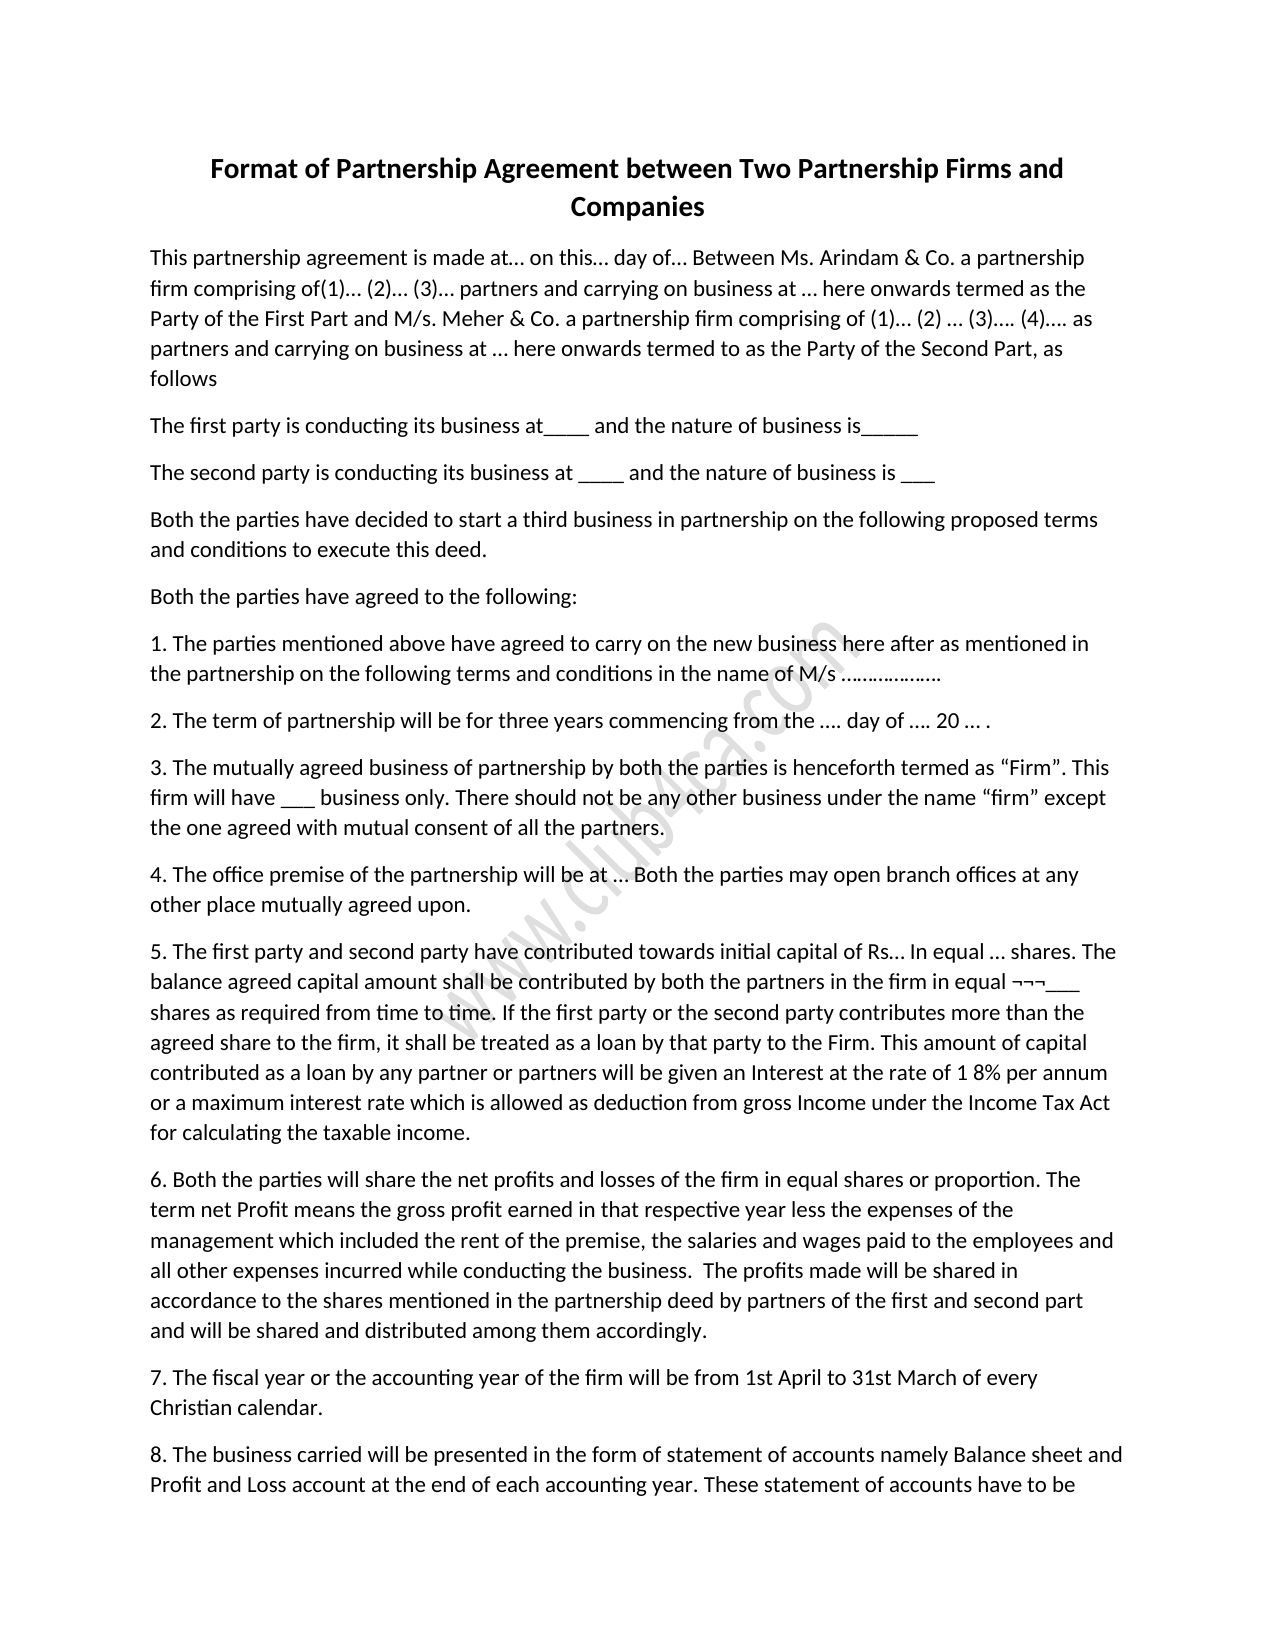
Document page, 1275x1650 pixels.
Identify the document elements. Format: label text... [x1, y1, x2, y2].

text Format of Partnership Agreement between Two Partnership Firms and Companies [150, 150, 1125, 224]
text 5. The first party and second party have contributed towards initial capital of Rs… In equal … shares. The balance agreed capital amount shall be contributed by both the partners in the firm in equal ¬¬¬___ shares as required from time to time. If the first party or the second party contributes more than the agreed share to the firm, it shall be treated as a loan by that party to the Firm. This amount of capital contributed as a loan by any partner or partners will be given an Interest at the rate of 1 8% per annum or a maximum interest rate which is allowed as deduction from gross Income under the Income Tax Act for calculating the taxable income. [150, 937, 1125, 1147]
text The second party is conducting its business at ____ and the nature of business is ___ [150, 458, 1125, 486]
text This partnership agreement is made at… on this… day of… Between Ms. Arindam & Co. a partnership firm comprising of(1)… (2)… (3)… partners and carrying on business at … here onwards termed as the Party of the First Part and M/s. Meher & Co. a partnership firm comprising of (1)… (2) … (3)…. (4)…. as partners and carrying on business at … here onwards termed to as the Party of the Second Part, as follows [150, 243, 1125, 392]
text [150, 1440, 1125, 1499]
text Both the parties have agreed to the following: [150, 582, 1125, 610]
text 2. The term of partnership will be for three years commencing from the …. day of …. 20 … . [150, 706, 1125, 734]
text 6. Both the parties will share the net profits and losses of the firm in equal shares or proportion. The term net Profit means the gross profit earned in that respective year less the expenses of the management which included the rent of the premise, the salaries and wages paid to the employees and all other expenses incurred while conducting the business. The profits made will be shared in accordance to the shares mentioned in the partnership deed by partners of the first and second part and will be shared and distributed among them accordingly. [150, 1165, 1125, 1344]
text 4. The office premise of the partnership will be at … Both the parties may open branch offices at any other place mutually agreed upon. [150, 860, 1125, 918]
text 1. The parties mentioned above have agreed to carry on the new business here after as mentioned in the partnership on the following terms and conditions in the name of M/s ………………. [150, 629, 1125, 687]
text The first party is conducting its business at____ and the nature of business is_____ [150, 411, 1125, 439]
text 3. The mutually agreed business of partnership by both the parties is henceforth termed as “Firm”. This firm will have ___ business only. There should not be any other business under the name “firm” except the one agreed with mutual consent of all the partners. [150, 753, 1125, 841]
text 7. The fiscal year or the accounting year of the firm will be from 1st April to 31st March of every Christian calendar. [150, 1363, 1125, 1422]
text Both the parties have decided to start a third business in partnership on the following proposed terms and conditions to execute this deed. [150, 505, 1125, 563]
